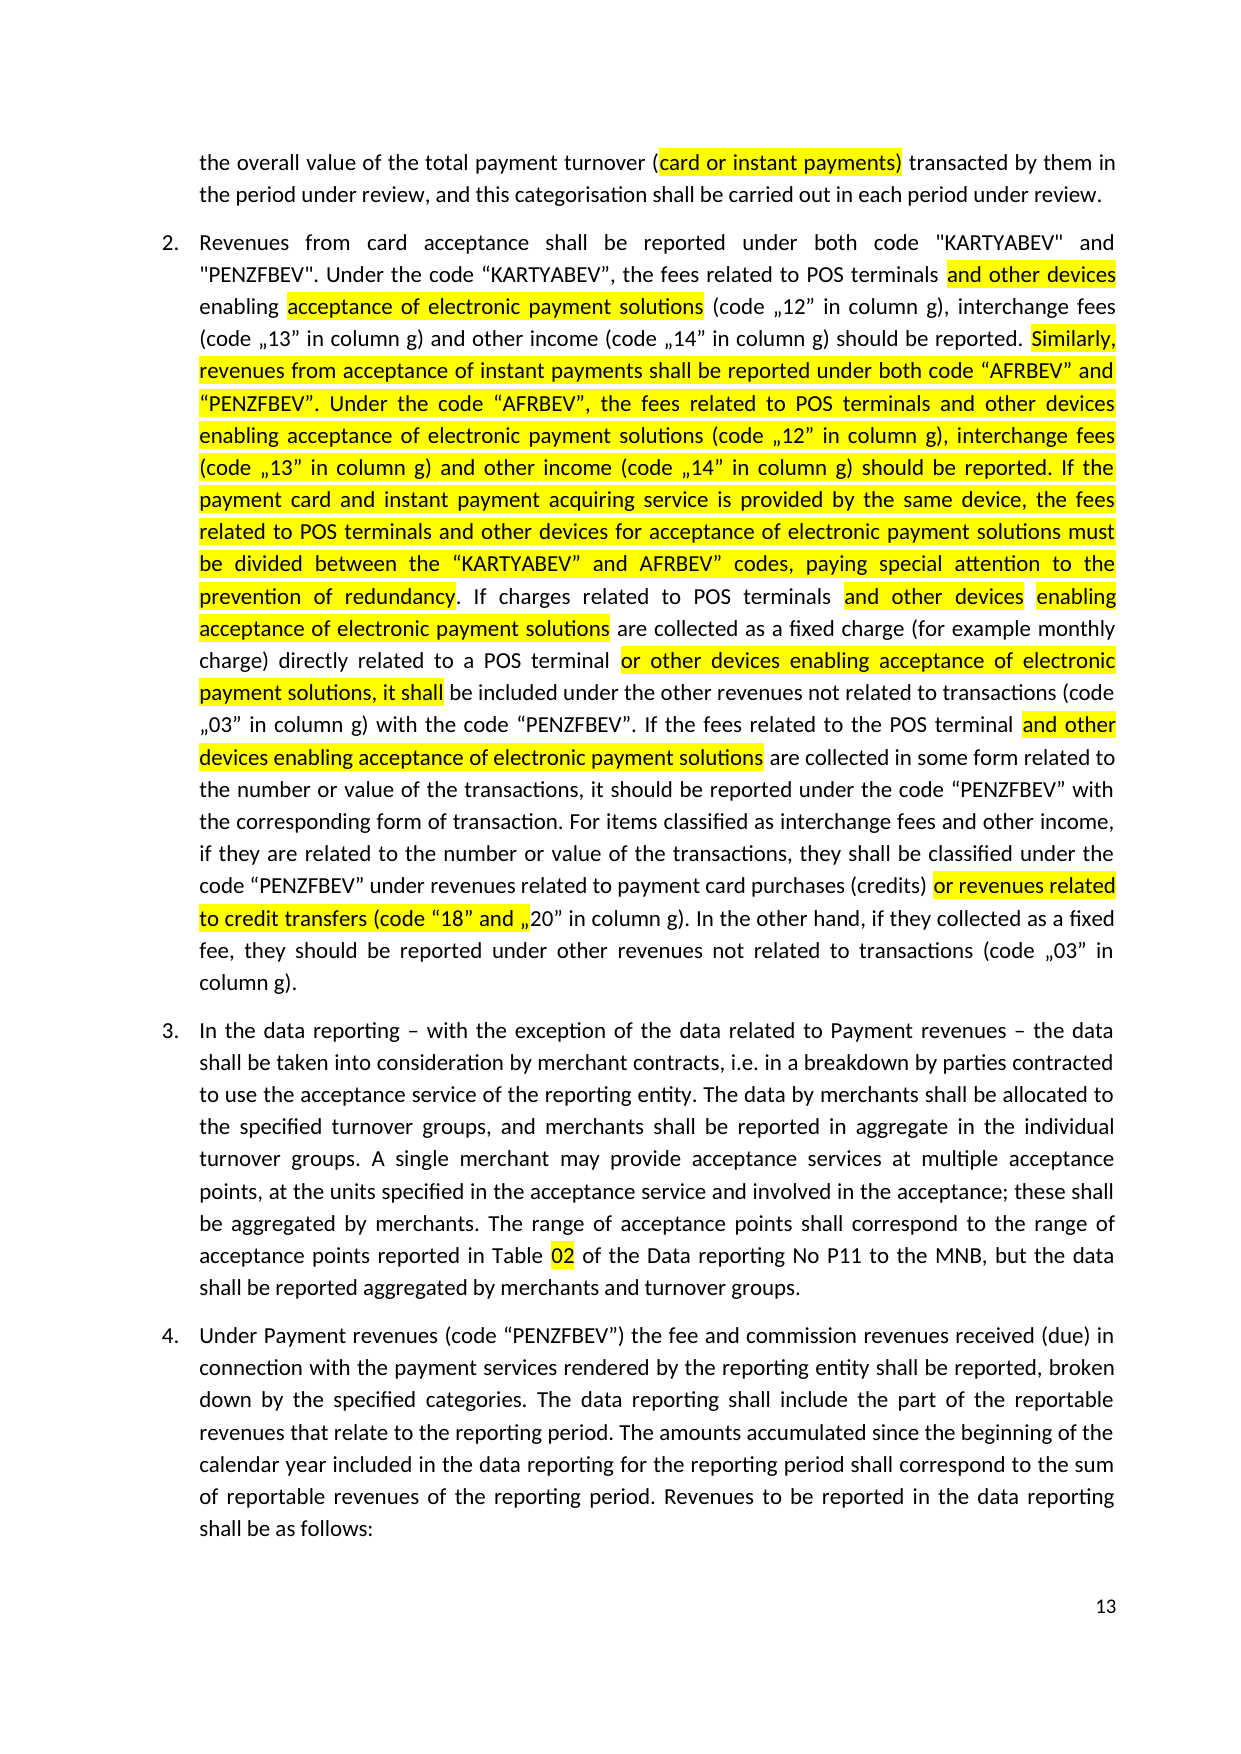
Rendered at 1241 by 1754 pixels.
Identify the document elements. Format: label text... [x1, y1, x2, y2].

list In the data reporting – with the exception of the data related to Payment revenues – the data shall be taken into consideration by merchant contracts, i.e. in a breakdown by parties contracted to use the acceptance service of the reporting entity. The data by merchants shall be allocated to the specified turnover groups, and merchants shall be reported in aggregate in the individual turnover groups. A single merchant may provide acceptance services at multiple acceptance points, at the units specified in the acceptance service and involved in the acceptance; these shall be aggregated by merchants. The range of acceptance points shall correspond to the range of acceptance points reported in Table 02 of the Data reporting No P11 to the MNB, but the data shall be reported aggregated by merchants and turnover groups. [162, 1016, 1116, 1301]
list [162, 148, 1116, 208]
list Under Payment revenues (code “PENZFBEV”) the fee and commission revenues received (due) in connection with the payment services rendered by the reporting entity shall be reported, broken down by the specified categories. The data reporting shall include the part of the reportable revenues that relate to the reporting period. The amounts accumulated since the beginning of the calendar year included in the data reporting for the reporting period shall correspond to the sum of reportable revenues of the reporting period. Revenues to be reported in the data reporting shall be as follows: [162, 1321, 1116, 1542]
list Revenues from card acceptance shall be reported under both code "KARTYABEV" and "PENZFBEV". Under the code “KARTYABEV”, the fees related to POS terminals and other devices enabling acceptance of electronic payment solutions (code „12” in column g), interchange fees (code „13” in column g) and other income (code „14” in column g) should be reported. Similarly, revenues from acceptance of instant payments shall be reported under both code “AFRBEV” and “PENZFBEV”. Under the code “AFRBEV”, the fees related to POS terminals and other devices enabling acceptance of electronic payment solutions (code „12” in column g), interchange fees (code „13” in column g) and other income (code „14” in column g) should be reported. If the payment card and instant payment acquiring service is provided by the same device, the fees related to POS terminals and other devices for acceptance of electronic payment solutions must be divided between the “KARTYABEV” and AFRBEV” codes, paying special attention to the prevention of redundancy. If charges related to POS terminals and other devices enabling acceptance of electronic payment solutions are collected as a fixed charge (for example monthly charge) directly related to a POS terminal or other devices enabling acceptance of electronic payment solutions, it shall be included under the other revenues not related to transactions (code „03” in column g) with the code “PENZFBEV”. If the fees related to the POS terminal and other devices enabling acceptance of electronic payment solutions are collected in some form related to the number or value of the transactions, it should be reported under the code “PENZFBEV” with the corresponding form of transaction. For items classified as interchange fees and other income, if they are related to the number or value of the transactions, they shall be classified under the code “PENZFBEV” under revenues related to payment card purchases (credits) or revenues related to credit transfers (code “18” and „20” in column g). In the other hand, if they collected as a fixed fee, they should be reported under other revenues not related to transactions (code „03” in column g). [162, 228, 1116, 996]
